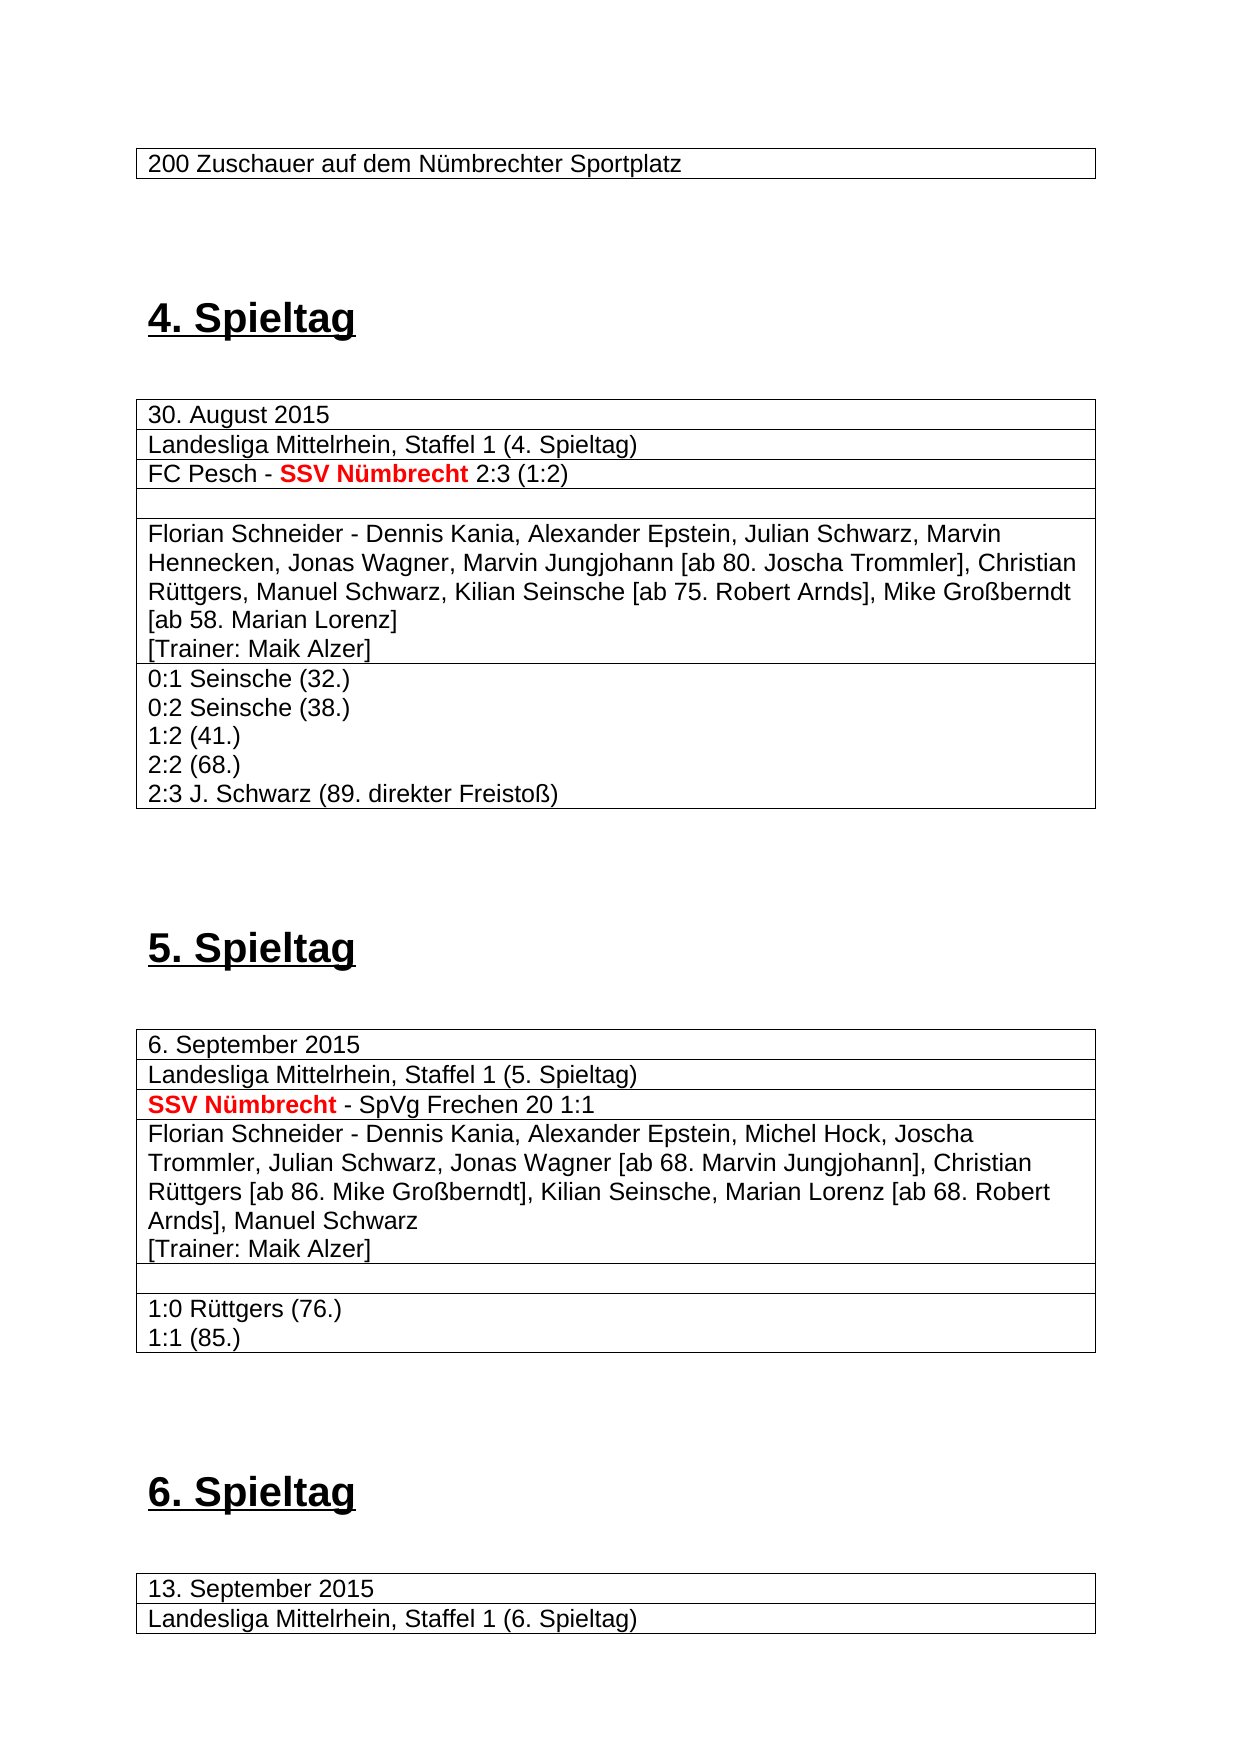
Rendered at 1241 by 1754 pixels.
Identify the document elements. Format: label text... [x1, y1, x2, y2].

table_cell Landesliga Mittelrhein, Staffel 1 (4. Spieltag) [137, 430, 1095, 458]
table_cell 200 Zuschauer auf dem Nümbrechter Sportplatz [137, 149, 1095, 177]
table_cell Florian Schneider - Dennis Kania, Alexander Epstein, Julian Schwarz, Marvin Hennecken, Jonas Wagner, Marvin Jungjohann [ab 80. Joscha Trommler], Christian Rüttgers, Manuel Schwarz, Kilian Seinsche [ab 75. Robert Arnds], Mike Großberndt [ab 58. Marian Lorenz] [Trainer: Maik Alzer] [137, 519, 1095, 663]
table_header 6. September 2015 [137, 1030, 1095, 1059]
table_cell [137, 1264, 1095, 1293]
table_cell 1:0 Rüttgers (76.) 1:1 (85.) [137, 1294, 1095, 1352]
table_header 30. August 2015 [137, 400, 1095, 429]
table_cell [137, 489, 1095, 518]
table_cell SSV Nümbrecht - SpVg Frechen 20 1:1 [137, 1090, 1095, 1118]
table_cell 0:1 Seinsche (32.) 0:2 Seinsche (38.) 1:2 (41.) 2:2 (68.) 2:3 J. Schwarz (89. direkter Freistoß) [137, 664, 1095, 808]
table_cell Landesliga Mittelrhein, Staffel 1 (6. Spieltag) [137, 1604, 1095, 1633]
text 4. Spieltag [148, 293, 1093, 341]
table_header 13. September 2015 [137, 1574, 1095, 1603]
table_cell Landesliga Mittelrhein, Staffel 1 (5. Spieltag) [137, 1060, 1095, 1089]
text 6. Spieltag [148, 1468, 1093, 1516]
table_cell FC Pesch - SSV Nümbrecht 2:3 (1:2) [137, 460, 1095, 488]
table_cell Florian Schneider - Dennis Kania, Alexander Epstein, Michel Hock, Joscha Trommler, Julian Schwarz, Jonas Wagner [ab 68. Marvin Jungjohann], Christian Rüttgers [ab 86. Mike Großberndt], Kilian Seinsche, Marian Lorenz [ab 68. Robert Arnds], Manuel Schwarz [Trainer: Maik Alzer] [137, 1120, 1095, 1263]
text 5. Spieltag [148, 924, 1093, 972]
